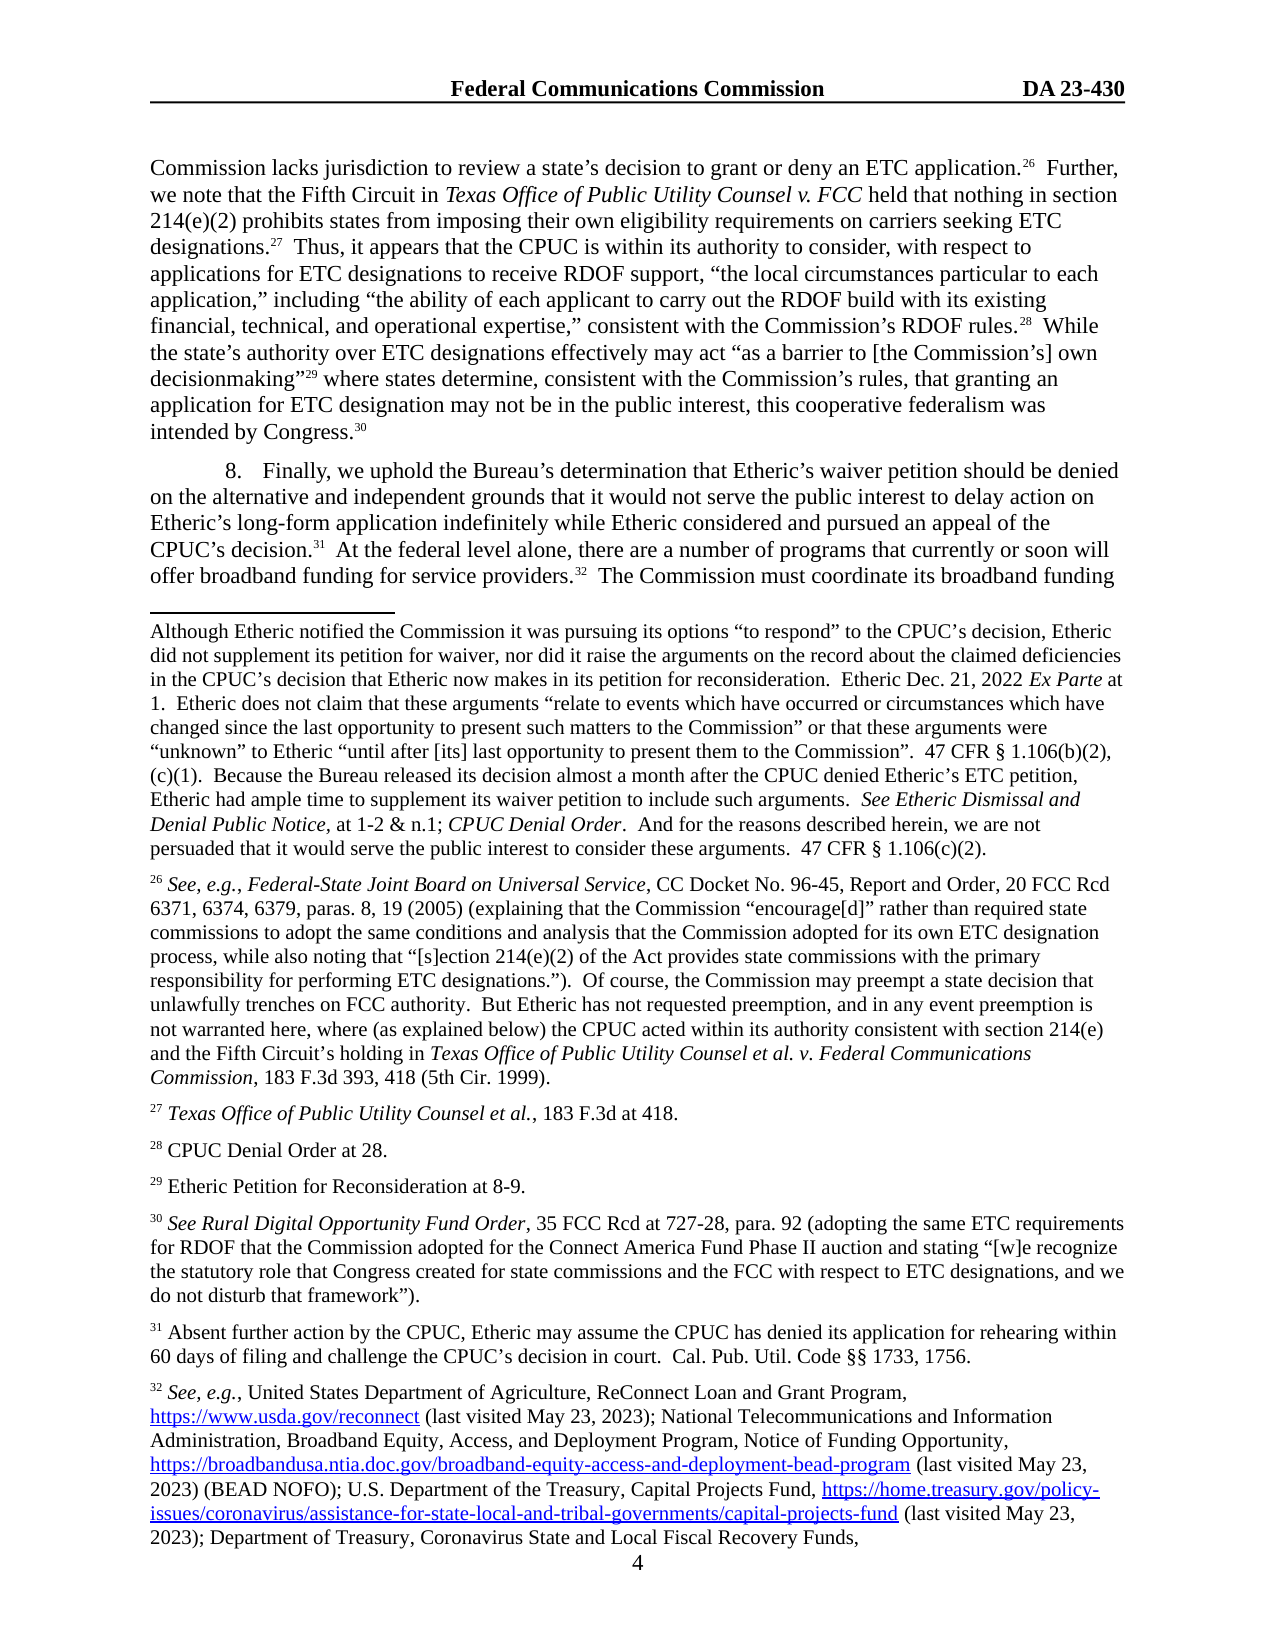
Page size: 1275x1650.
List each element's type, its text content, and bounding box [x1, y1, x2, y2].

text Finally, we uphold the Bureau’s determination that Etheric’s waiver petition should be denied on the alternative and independent grounds that it would not serve the public interest to delay action on Etheric’s long-form application indefinitely while Etheric considered and pursued an appeal of the CPUC’s decision. At the federal level alone, there are a number of programs that currently or soon will offer broadband funding for service providers. The Commission must coordinate its broadband funding programs with those administered by other federal agencies to prevent or limit overlap and duplication among the various programs in order to maximize the efficient use of such funds. If the status of the areas covered by Etheric’s winning bids remains pending, other funding programs may not provide support in these areas, potentially leaving the consumers stranded in these areas without service if Etheric is not ultimately authorized for RDOF support. The Bureau’s decision made clear that no RDOF support will be spent in the areas covered by Etheric’s winning bids and, in doing so, reduces the risk that funding will be used inefficiently. Etheric provides no support for its claims that “a final decision on the pending RDOF application can be rendered well in advance of any need to finalize eligibility for . . . future support programs,” and that the areas covered by its winning bids would be served “faster” if Etheric is able to exhaust its administrative remedies in California than if the areas became eligible for a different funding program. We are not persuaded by these speculative assertions. [150, 457, 1125, 588]
text We also are not persuaded that we should have assessed the legal merits of the CPUC’s decision to deny Etheric’s designation before dismissing and/or denying Etheric’s waiver petition. The Commission lacks jurisdiction to review a state’s decision to grant or deny an ETC application. Further, we note that the Fifth Circuit in Texas Office of Public Utility Counsel v. FCC held that nothing in section 214(e)(2) prohibits states from imposing their own eligibility requirements on carriers seeking ETC designations. Thus, it appears that the CPUC is within its authority to consider, with respect to applications for ETC designations to receive RDOF support, “the local circumstances particular to each application,” including “the ability of each applicant to carry out the RDOF build with its existing financial, technical, and operational expertise,” consistent with the Commission’s RDOF rules. While the state’s authority over ETC designations effectively may act “as a barrier to [the Commission’s] own decisionmaking” where states determine, consistent with the Commission’s rules, that granting an application for ETC designation may not be in the public interest, this cooperative federalism was intended by Congress. [150, 154, 1125, 444]
